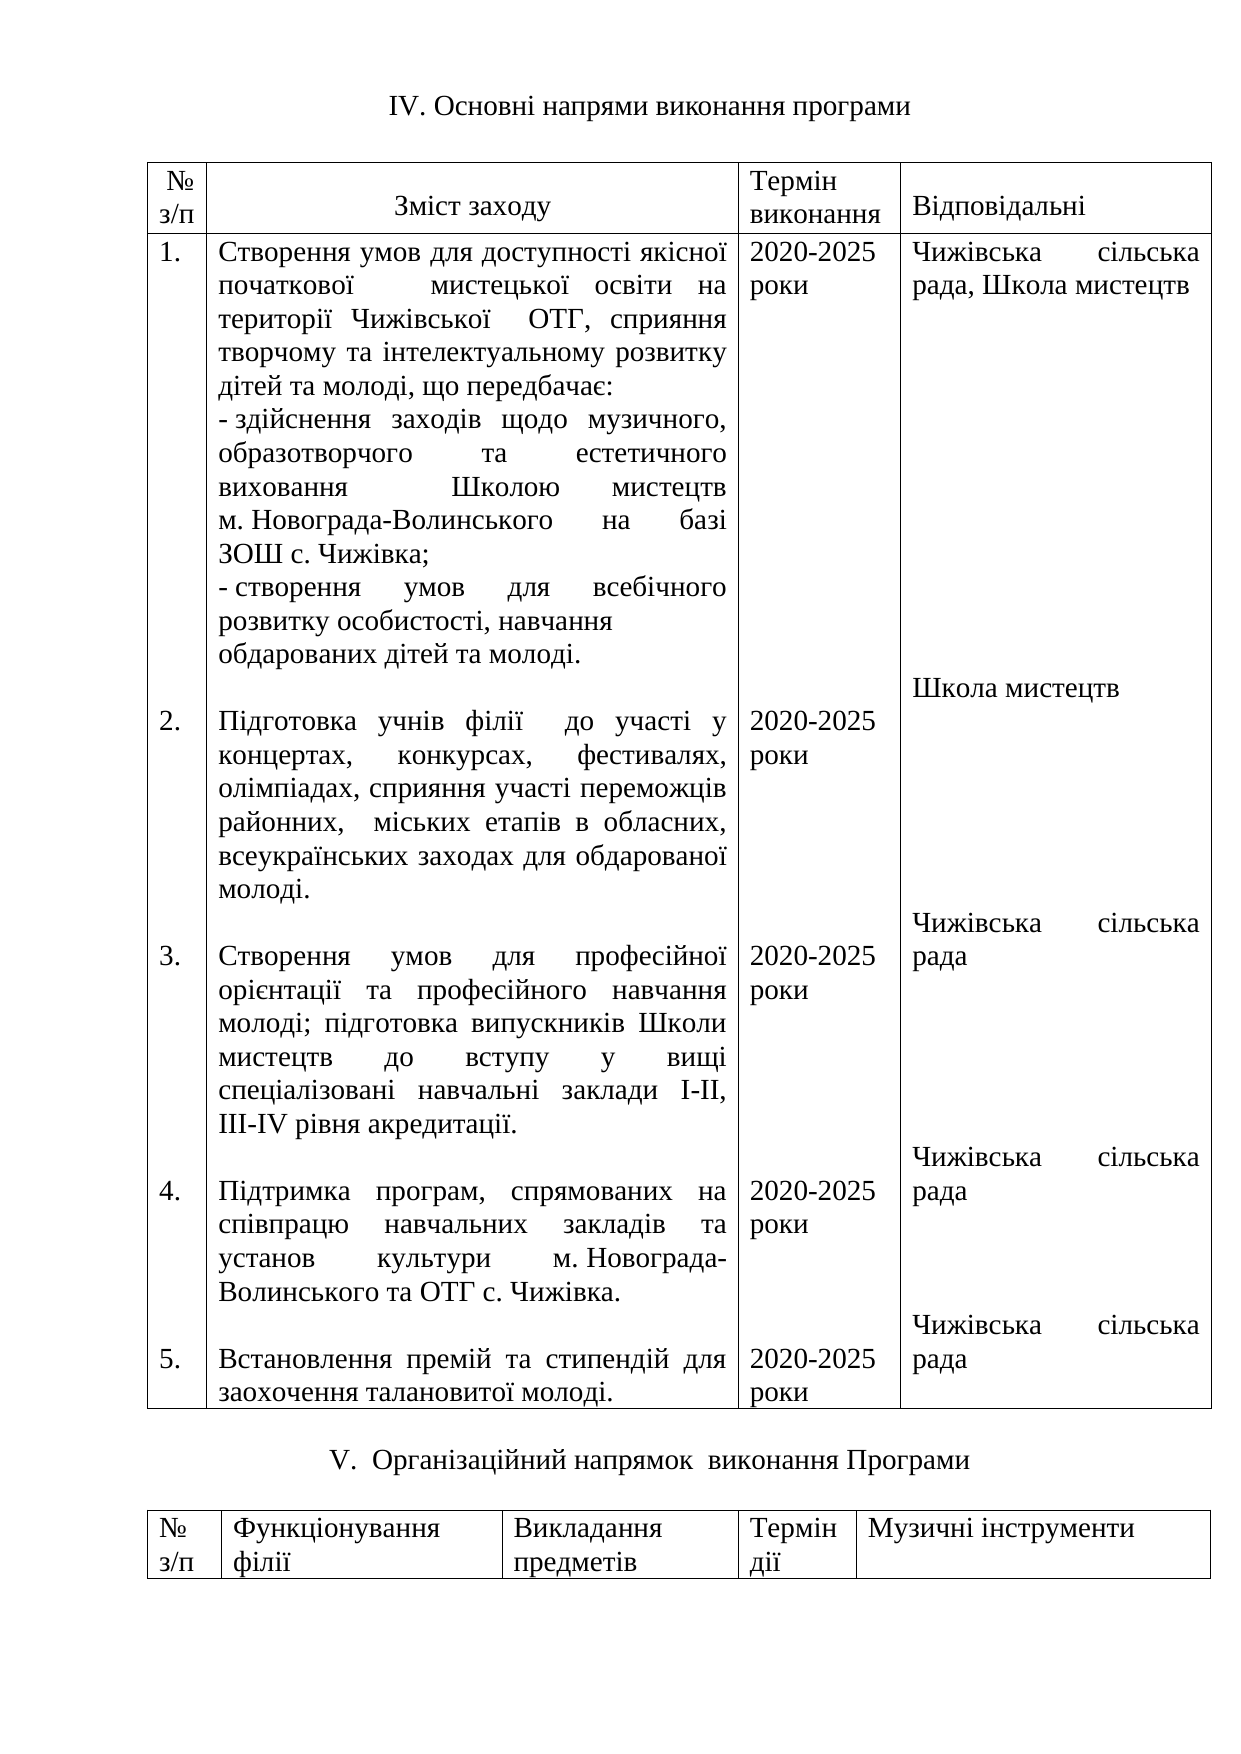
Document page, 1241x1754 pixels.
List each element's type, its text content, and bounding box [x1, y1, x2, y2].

table_header Викладання предметів [503, 1511, 738, 1578]
table_header № з/п [148, 1511, 221, 1578]
table_cell 2020-2025 роки 2020-2025 роки 2020-2025 роки 2020-2025 роки 2020-2025 роки [739, 234, 900, 1408]
table_header Музичні інструменти [857, 1511, 1210, 1578]
table_cell Створення умов для доступності якісної початкової мистецької освіти на території Чижівської ОТГ, сприяння творчому та інтелектуальному розвитку дітей та молоді, що передбачає: - здійснення заходів щодо музичного, образотворчого та естетичного виховання Школою мистецтв м. Новограда-Волинського на базі ЗОШ с. Чижівка; - створення умов для всебічного розвитку особистості, навчання обдарованих дітей та молоді. Підготовка учнів філії до участі у концертах, конкурсах, фестивалях, олімпіадах, сприяння участі переможців районних, міських етапів в обласних, всеукраїнських заходах для обдарованої молоді. Створення умов для професійної орієнтації та професійного навчання молоді; підготовка випускників Школи мистецтв до вступу у вищі спеціалізовані навчальні заклади І-ІІ, ІІІ-ІV рівня акредитації. Підтримка програм, спрямованих на співпрацю навчальних закладів та установ культури м. Новограда-Волинського та ОТГ с. Чижівка. Встановлення премій та стипендій для заохочення талановитої молоді. [207, 234, 738, 1408]
text V. Організаційний напрямок виконання Програми [148, 1442, 1152, 1476]
table_header Термін дії [739, 1511, 856, 1578]
subtitle IV. Основні напрями виконання програми [148, 88, 1152, 122]
table_header Зміст заходу [207, 163, 738, 233]
table_header Відповідальні [901, 163, 1211, 233]
table_cell 1. 2. 3. 4. 5. [148, 234, 206, 1408]
table_cell Чижівська сільська рада, Школа мистецтв Школа мистецтв Чижівська сільська рада Чижівська сільська рада Чижівська сільська рада [901, 234, 1211, 1408]
table_header № з/п [148, 163, 206, 233]
table_header Функціонування філії [222, 1511, 502, 1578]
table_header Термін виконання [739, 163, 900, 233]
